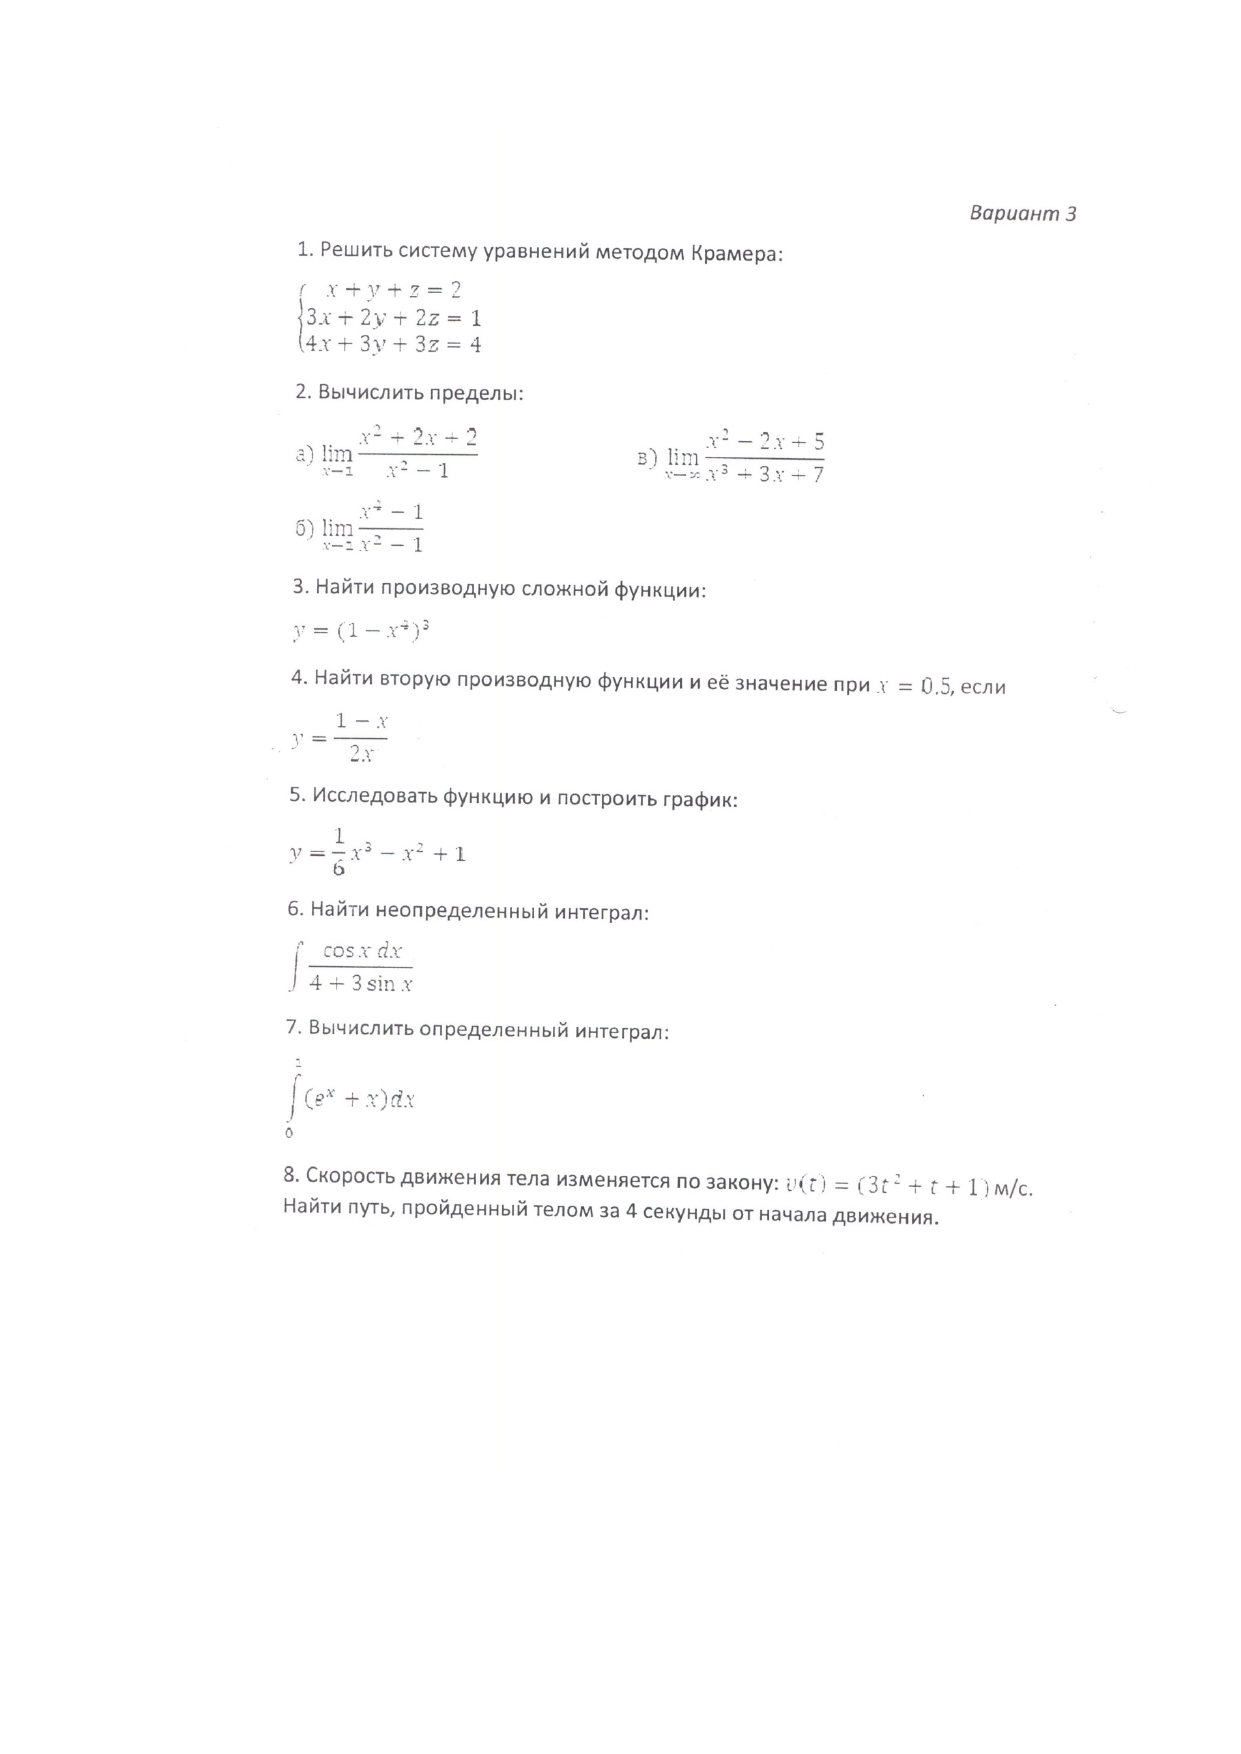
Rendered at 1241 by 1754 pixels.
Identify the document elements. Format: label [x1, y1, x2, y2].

picture [177, 118, 1151, 1478]
